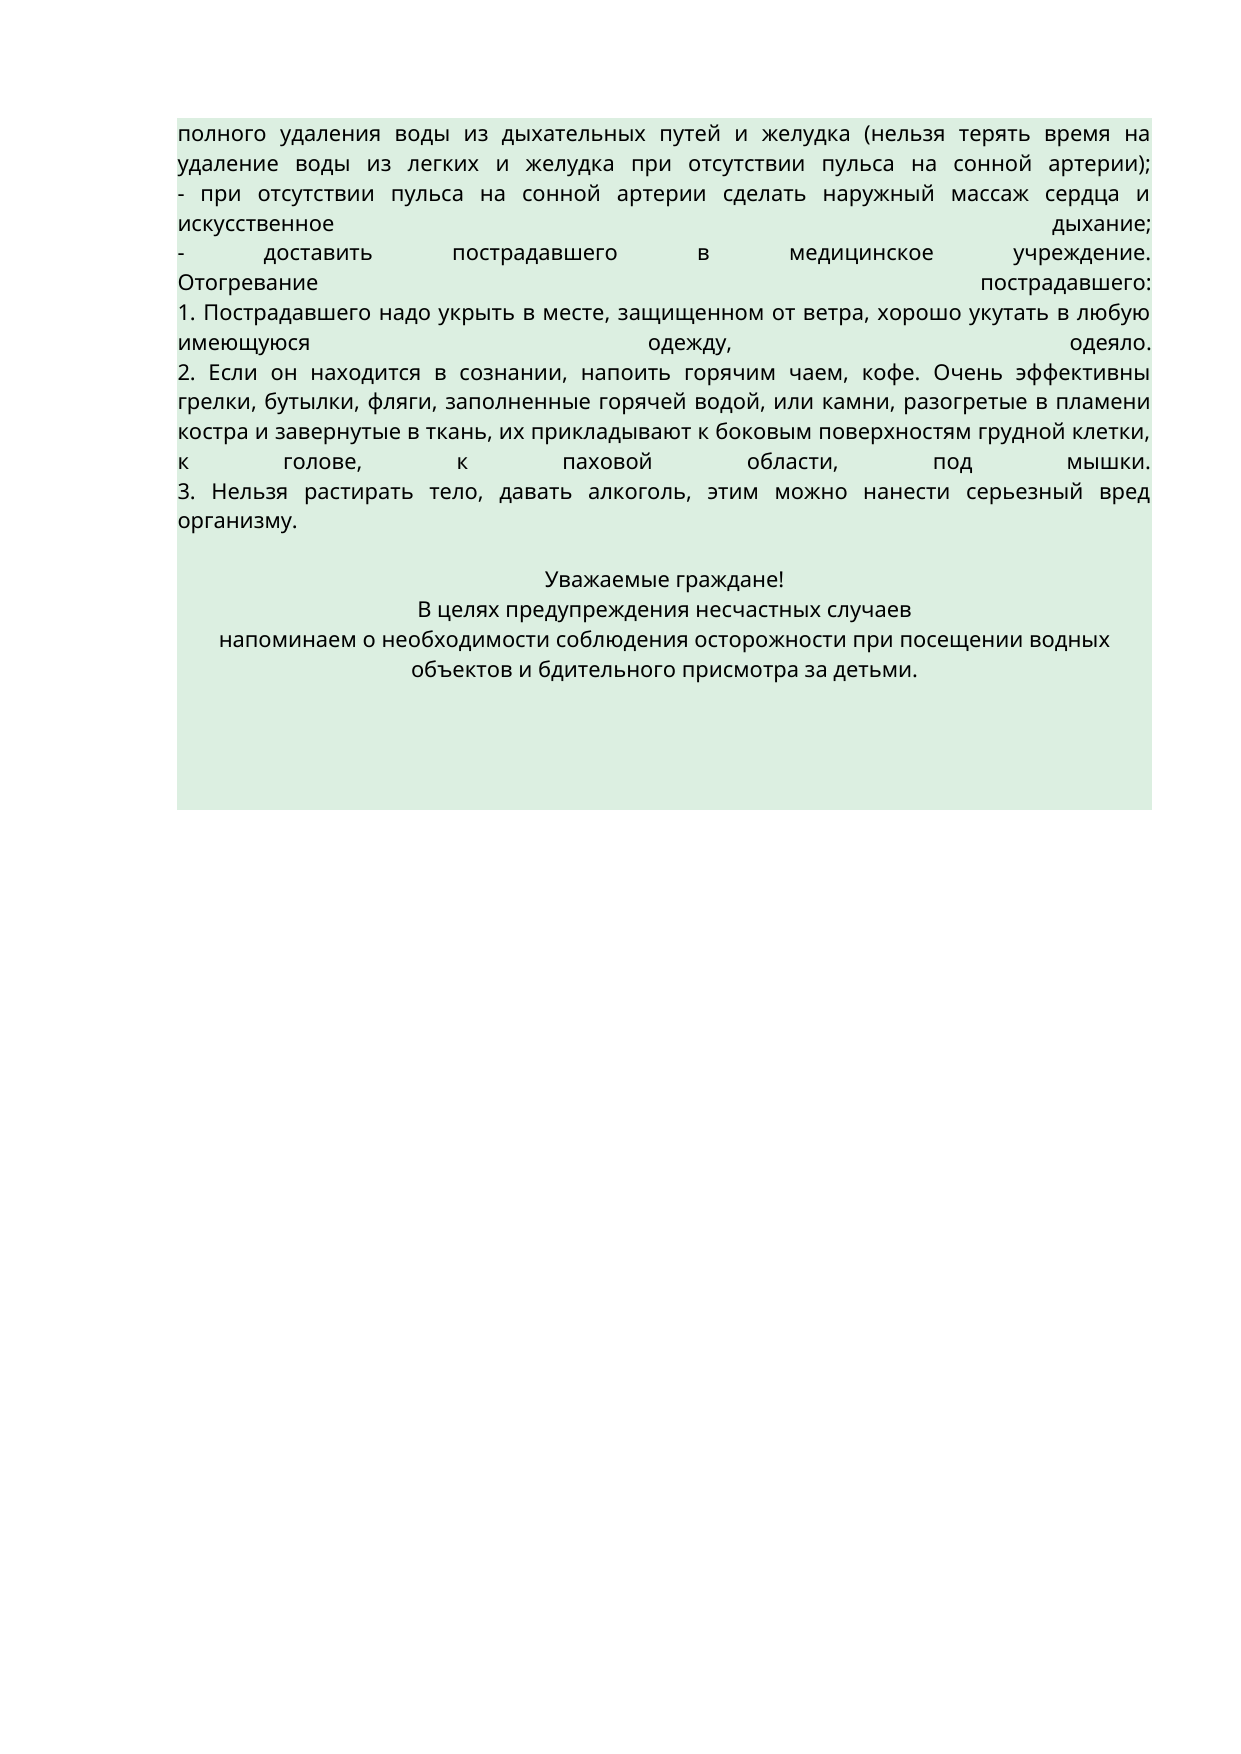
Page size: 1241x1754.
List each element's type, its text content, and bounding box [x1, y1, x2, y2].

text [177, 118, 1152, 535]
text Уважаемые граждане! В целях предупреждения несчастных случаев напоминаем о необходимости соблюдения осторожности при посещении водных объектов и бдительного присмотра за детьми. [177, 564, 1152, 683]
